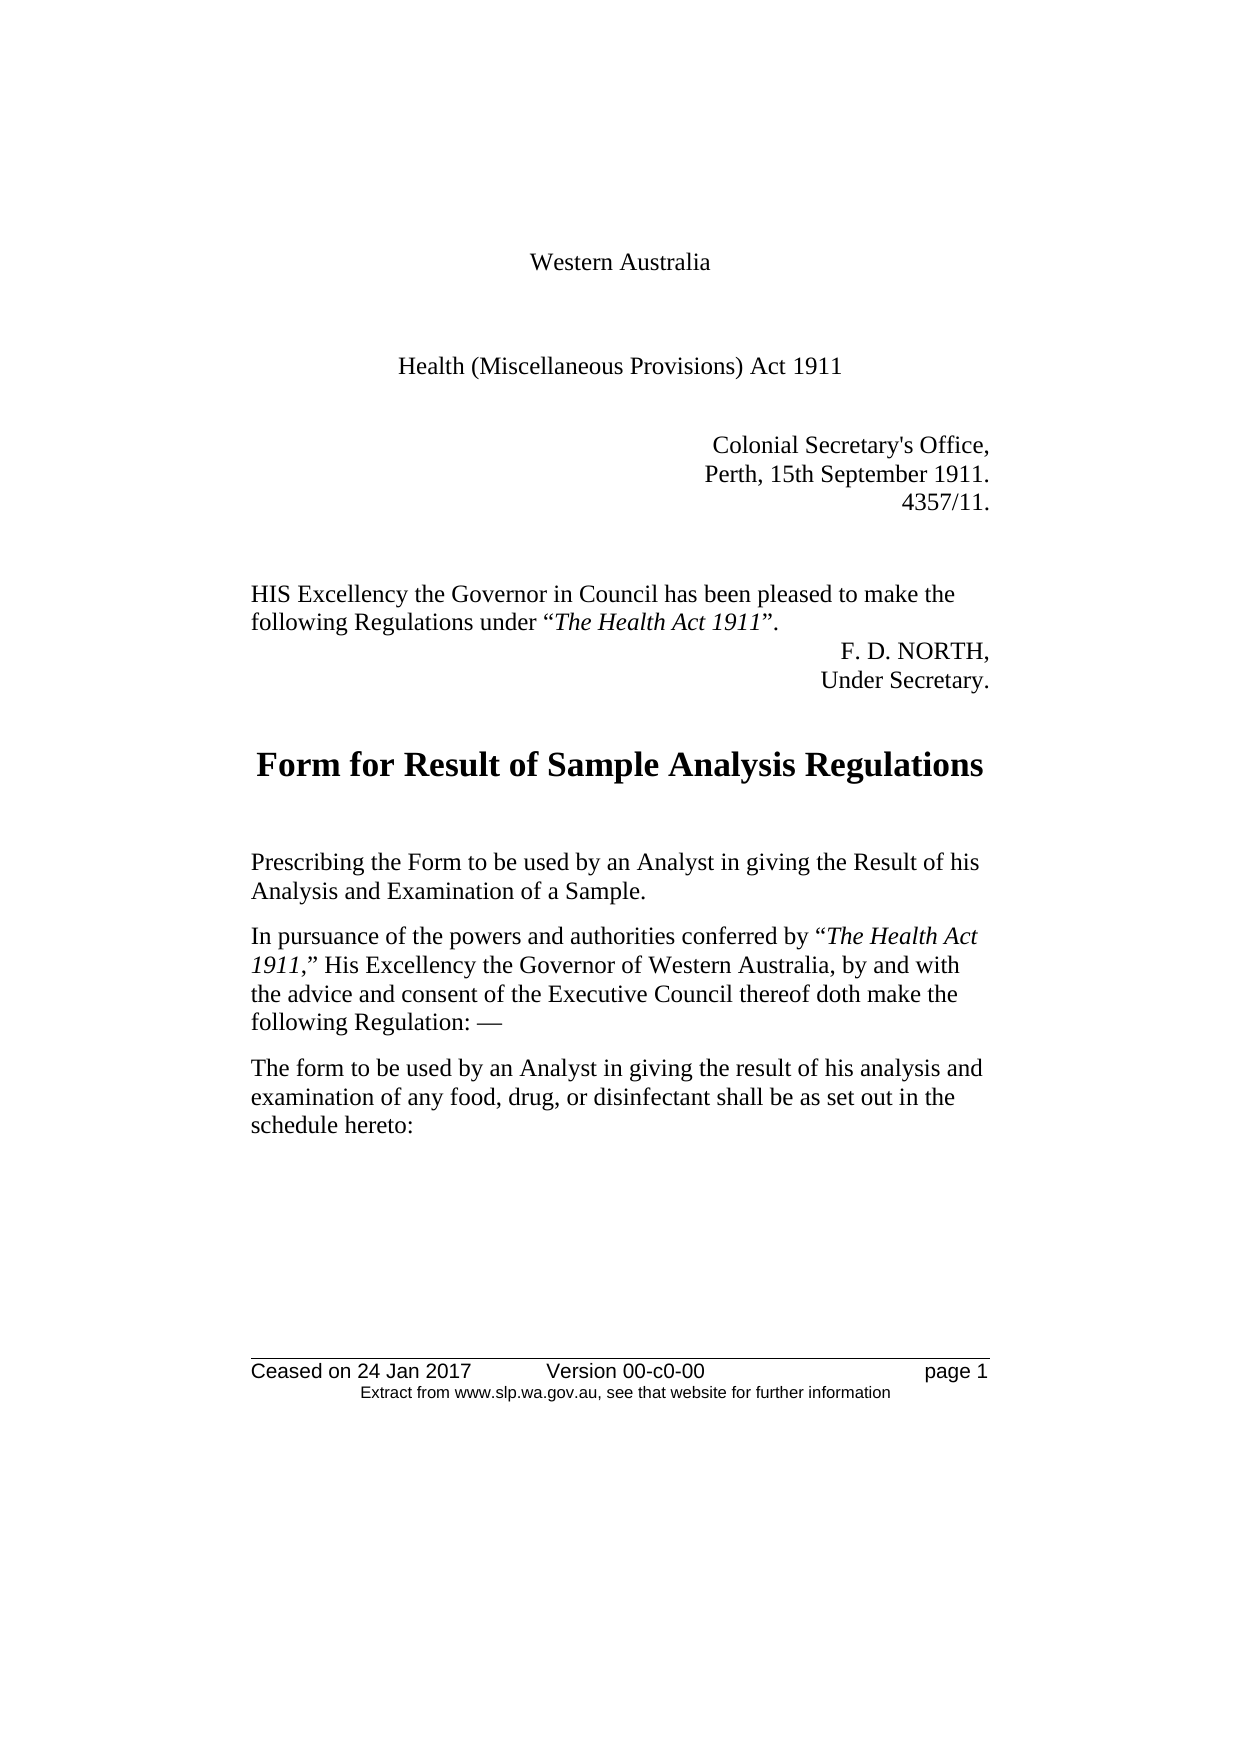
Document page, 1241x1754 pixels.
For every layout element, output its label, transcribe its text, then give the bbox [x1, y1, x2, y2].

text Perth, 15th September 1911. [251, 459, 990, 487]
text 4357/11. [251, 487, 990, 516]
text Under Secretary. [251, 665, 990, 694]
text Western Australia [251, 247, 990, 276]
text Health (Miscellaneous Provisions) Act 1911 [251, 351, 990, 380]
text In pursuance of the powers and authorities conferred by “The Health Act 1911,” His Excellency the Governor of Western Australia, by and with the advice and consent of the Executive Council thereof doth make the following Regulation: — [251, 921, 990, 1036]
text Form for Result of Sample Analysis Regulations [251, 744, 990, 784]
text The form to be used by an Analyst in giving the result of his analysis and examination of any food, drug, or disinfectant shall be as set out in the schedule hereto: [251, 1053, 990, 1139]
text F. D. NORTH, [251, 636, 990, 665]
text HIS Excellency the Governor in Council has been pleased to make the following Regulations under “The Health Act 1911”. [251, 579, 990, 636]
text Prescribing the Form to be used by an Analyst in giving the Result of his Analysis and Examination of a Sample. [251, 847, 990, 904]
text Colonial Secretary's Office, [251, 430, 990, 459]
